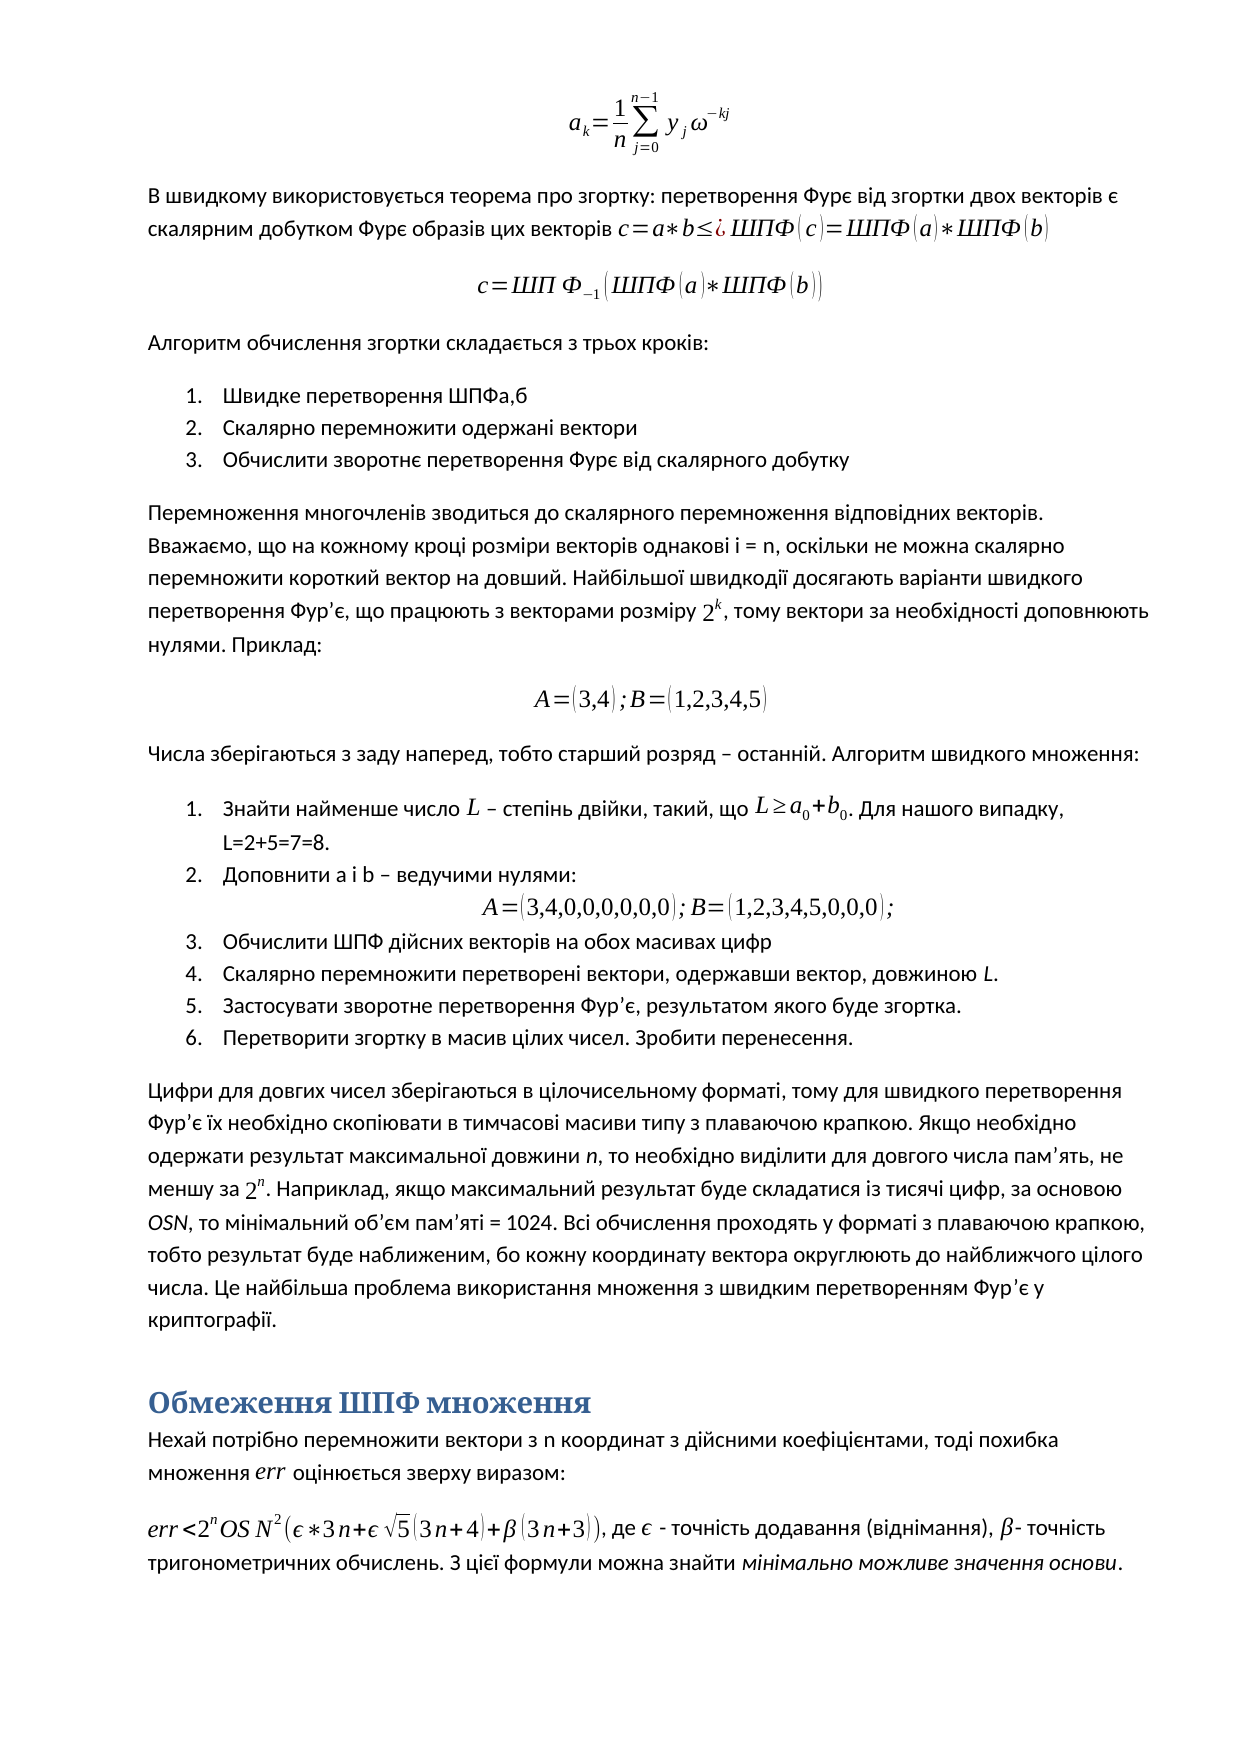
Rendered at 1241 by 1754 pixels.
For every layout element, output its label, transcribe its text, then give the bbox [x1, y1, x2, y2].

text Числа зберігаються з заду наперед, тобто старший розряд – останній. Алгоритм швидкого множення: [148, 739, 1152, 767]
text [148, 1511, 1152, 1576]
text В швидкому використовується теорема про згортку: перетворення Фурє від згортки двох векторів є скалярним добутком Фурє образів цих векторів [148, 181, 1152, 244]
text Алгоритм обчислення згортки складається з трьох кроків: [148, 328, 1152, 356]
list Обчислити зворотнє перетворення Фурє від скалярного добутку [185, 446, 1152, 473]
text Нехай потрібно перемножити вектори з n координат з дійсними коефіцієнтами, тоді похибка множення оцінюється зверху виразом: [148, 1426, 1152, 1486]
list Знайти найменше число – степінь двійки, такий, що . Для нашого випадку, L=2+5=7=8. [185, 792, 1152, 856]
subtitle Обмеження ШПФ множення [148, 1387, 1152, 1421]
list Скалярно перемножити одержані вектори [185, 413, 1152, 441]
list Застосувати зворотне перетворення Фур’є, результатом якого буде згортка. [185, 991, 1152, 1019]
list Швидке перетворення ШПФа,б [185, 381, 1152, 409]
text Цифри для довгих чисел зберігаються в цілочисельному форматі, тому для швидкого перетворення Фур’є їх необхідно скопіювати в тимчасові масиви типу з плаваючою крапкою. Якщо необхідно одержати результат максимальної довжини n, то необхідно виділити для довгого числа пам’ять, не меншу за . Наприклад, якщо максимальний результат буде складатися із тисячі цифр, за основою OSN, то мінімальний об’єм пам’яті = 1024. Всі обчислення проходять у форматі з плаваючою крапкою, тобто результат буде наближеним, бо кожну координату вектора округлюють до найближчого цілого числа. Це найбільша проблема використання множення з швидким перетворенням Фур’є у криптографії. [148, 1076, 1152, 1333]
list Доповнити a і b – ведучими нулями: [185, 860, 1152, 888]
list Перетворити згортку в масив цілих чисел. Зробити перенесення. [185, 1023, 1152, 1051]
list Скалярно перемножити перетворені вектори, одержавши вектор, довжиною L. [185, 959, 1152, 987]
list Обчислити ШПФ дійсних векторів на обох масивах цифр [185, 927, 1152, 955]
text Перемноження многочленів зводиться до скалярного перемноження відповідних векторів. Вважаємо, що на кожному кроці розміри векторів однакові і = n, оскільки не можна скалярно перемножити короткий вектор на довший. Найбільшої швидкодії досягають варіанти швидкого перетворення Фур’є, що працюють з векторами розміру , тому вектори за необхідності доповнюють нулями. Приклад: [148, 498, 1152, 658]
